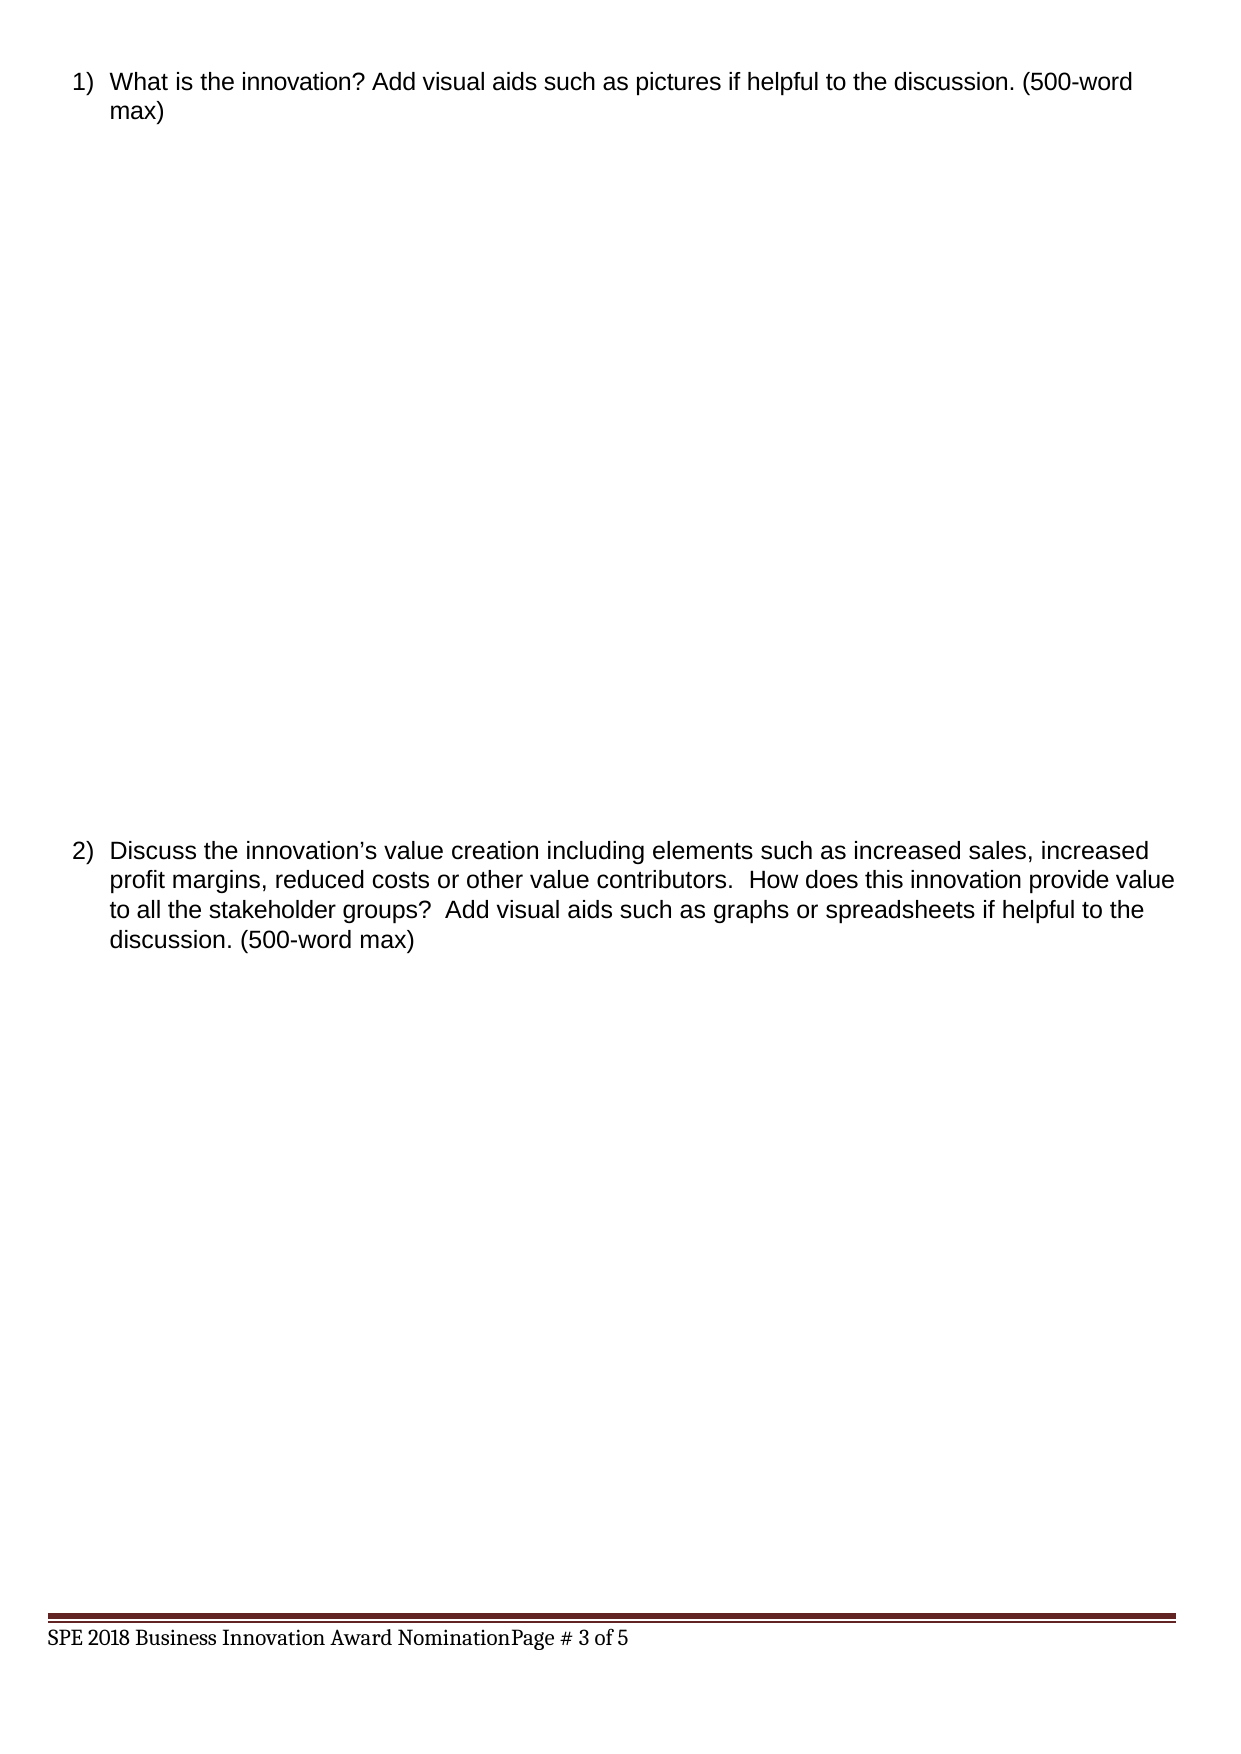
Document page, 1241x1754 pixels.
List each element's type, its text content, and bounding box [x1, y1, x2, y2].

list Discuss the innovation’s value creation including elements such as increased sales, increased profit margins, reduced costs or other value contributors. How does this innovation provide value to all the stakeholder groups? Add visual aids such as graphs or spreadsheets if helpful to the discussion. (500-word max) [72, 836, 1176, 953]
list What is the innovation? Add visual aids such as pictures if helpful to the discussion. (500-word max) [72, 67, 1176, 125]
